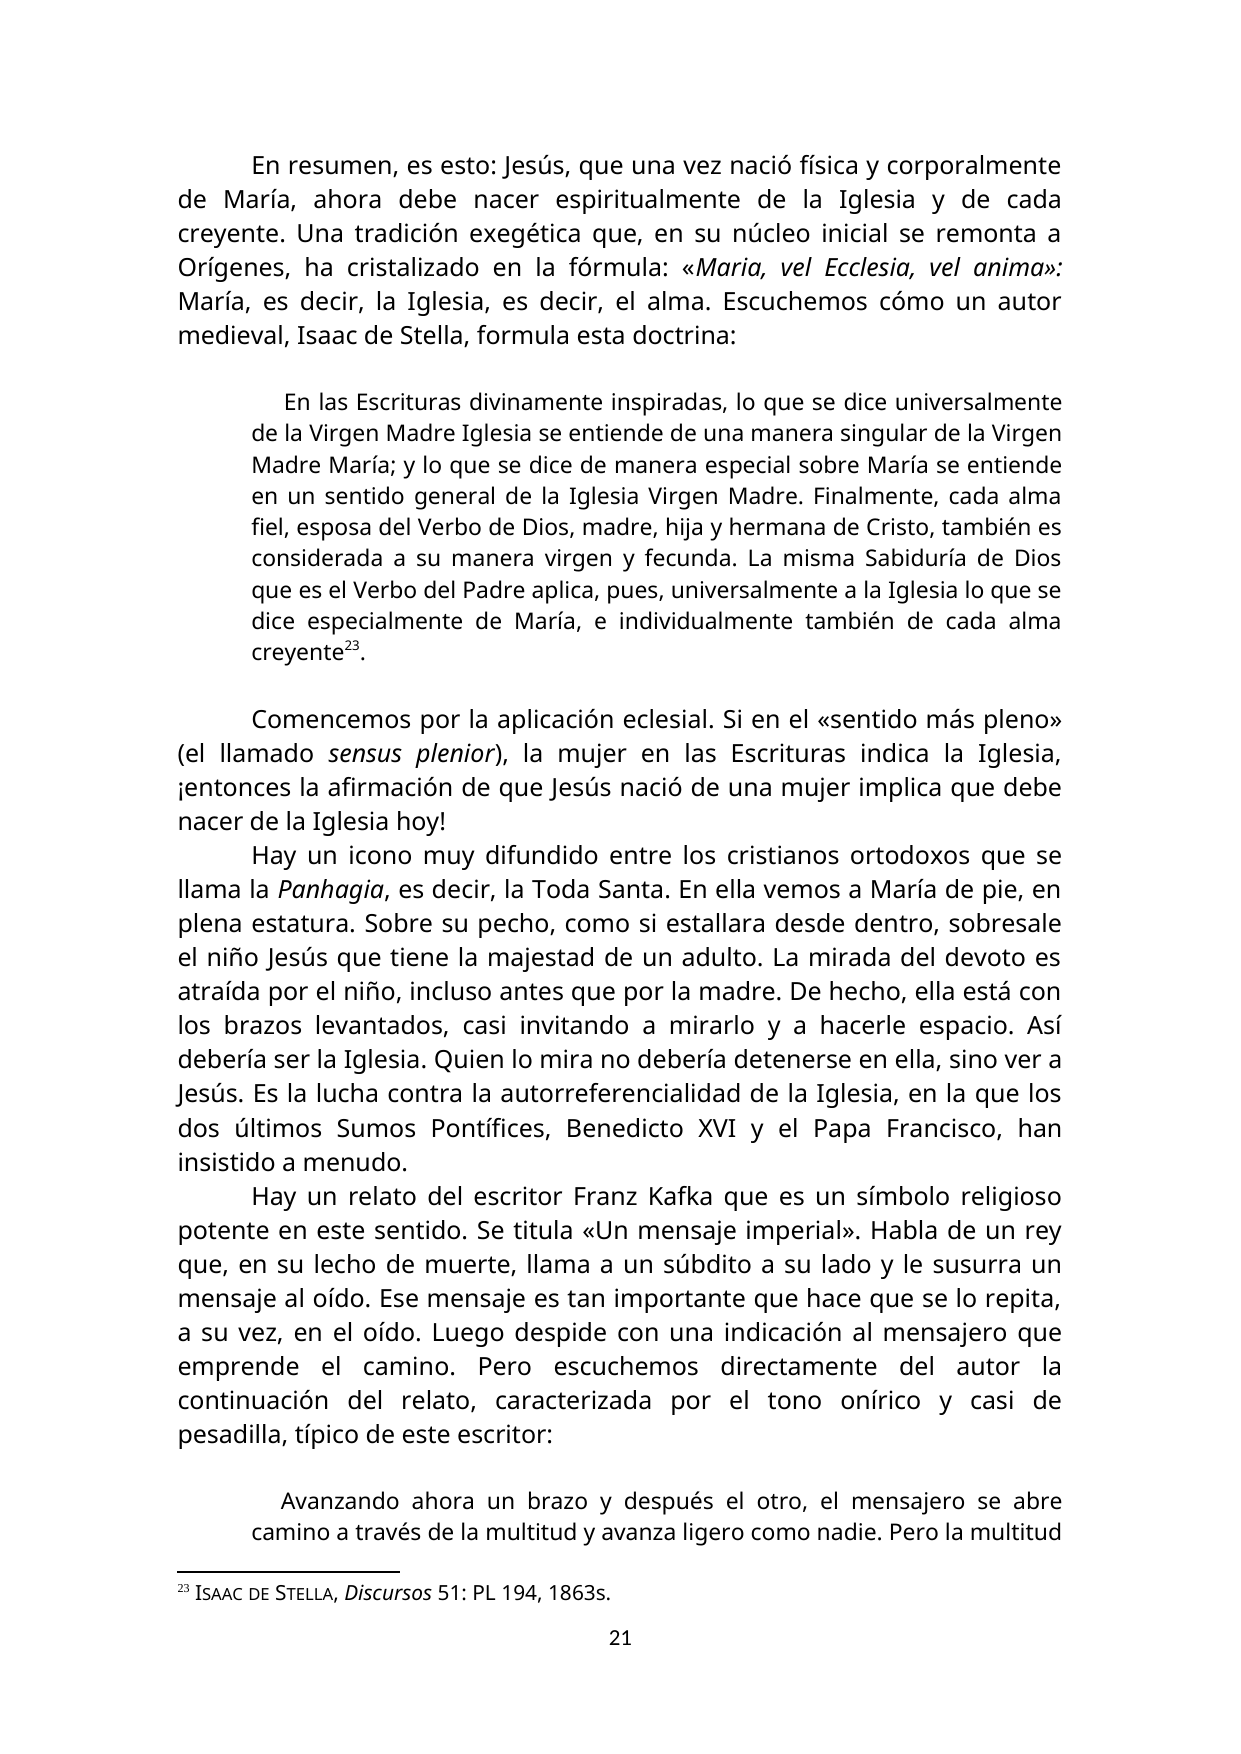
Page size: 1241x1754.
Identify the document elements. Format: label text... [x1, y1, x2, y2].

text Hay un relato del escritor Franz Kafka que es un símbolo religioso potente en este sentido. Se titula «Un mensaje imperial». Habla de un rey que, en su lecho de muerte, llama a un súbdito a su lado y le susurra un mensaje al oído. Ese mensaje es tan importante que hace que se lo repita, a su vez, en el oído. Luego despide con una indicación al mensajero que emprende el camino. Pero escuchemos directamente del autor la continuación del relato, caracterizada por el tono onírico y casi de pesadilla, típico de este escritor: [177, 1178, 1063, 1451]
text En resumen, es esto: Jesús, que una vez nació física y corporalmente de María, ahora debe nacer espiritualmente de la Iglesia y de cada creyente. Una tradición exegética que, en su núcleo inicial se remonta a Orígenes, ha cristalizado en la fórmula: «Maria, vel Ecclesia, vel anima»: María, es decir, la Iglesia, es decir, el alma. Escuchemos cómo un autor medieval, Isaac de Stella, formula esta doctrina: [177, 148, 1063, 352]
text Hay un icono muy difundido entre los cristianos ortodoxos que se llama la Panhagia, es decir, la Toda Santa. En ella vemos a María de pie, en plena estatura. Sobre su pecho, como si estallara desde dentro, sobresale el niño Jesús que tiene la majestad de un adulto. La mirada del devoto es atraída por el niño, incluso antes que por la madre. De hecho, ella está con los brazos levantados, casi invitando a mirarlo y a hacerle espacio. Así debería ser la Iglesia. Quien lo mira no debería detenerse en ella, sino ver a Jesús. Es la lucha contra la autorreferencialidad de la Iglesia, en la que los dos últimos Sumos Pontífices, Benedicto XVI y el Papa Francisco, han insistido a menudo. [177, 838, 1063, 1178]
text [251, 1485, 1063, 1547]
text Comencemos por la aplicación eclesial. Si en el «sentido más pleno» (el llamado sensus plenior), la mujer en las Escrituras indica la Iglesia, ¡entonces la afirmación de que Jesús nació de una mujer implica que debe nacer de la Iglesia hoy! [177, 701, 1063, 838]
text En las Escrituras divinamente inspiradas, lo que se dice universalmente de la Virgen Madre Iglesia se entiende de una manera singular de la Virgen Madre María; y lo que se dice de manera especial sobre María se entiende en un sentido general de la Iglesia Virgen Madre. Finalmente, cada alma fiel, esposa del Verbo de Dios, madre, hija y hermana de Cristo, también es considerada a su manera virgen y fecunda. La misma Sabiduría de Dios que es el Verbo del Padre aplica, pues, universalmente a la Iglesia lo que se dice especialmente de María, e individualmente también de cada alma creyente. [251, 386, 1063, 667]
